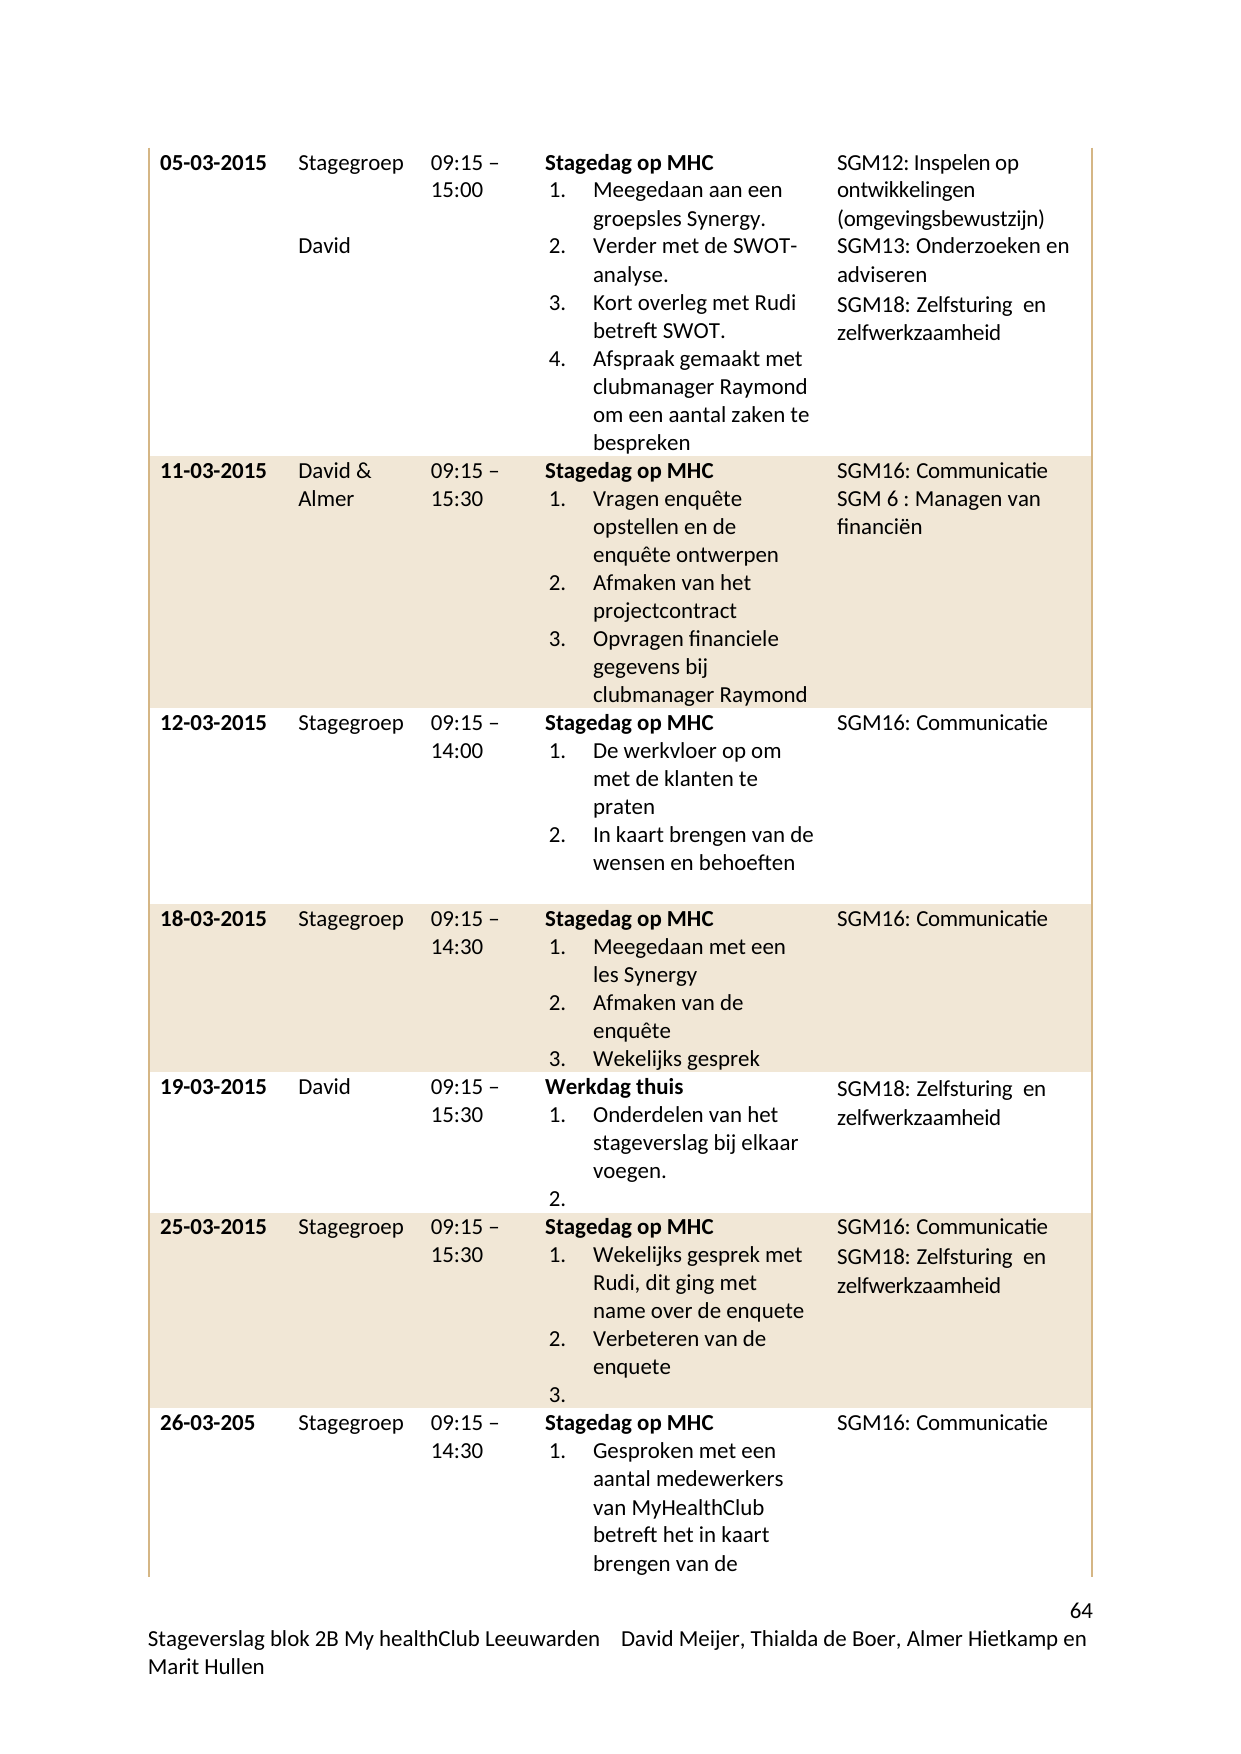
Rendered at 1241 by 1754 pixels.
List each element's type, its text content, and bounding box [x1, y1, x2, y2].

table_cell 09:15 – 15:30 [419, 1213, 534, 1408]
table_cell 09:15 – 15:00 [419, 148, 534, 456]
table_cell 09:15 – 15:30 [419, 1072, 534, 1212]
table_cell 25-03-2015 [150, 1213, 287, 1408]
table_cell SGM16: Communicatie [826, 1409, 1091, 1577]
table_cell SGM16: Communicatie [826, 904, 1091, 1072]
table_cell Stagedag op MHC De werkvloer op om met de klanten te praten In kaart brengen van de wensen en behoeften [534, 708, 826, 904]
table_cell Stagegroep [287, 708, 419, 904]
table_cell Stagedag op MHC Meegedaan aan een groepsles Synergy. Verder met de SWOT-analyse. Kort overleg met Rudi betreft SWOT. Afspraak gemaakt met clubmanager Raymond om een aantal zaken te bespreken [534, 148, 826, 456]
table_cell 09:15 – 15:30 [419, 456, 534, 708]
table_cell David & Almer [287, 456, 419, 708]
table_cell Stagedag op MHC Meegedaan met een les Synergy Afmaken van de enquête Wekelijks gesprek [534, 904, 826, 1072]
table_cell SGM16: Communicatie [826, 708, 1091, 904]
table_cell 05-03-2015 [150, 148, 287, 456]
table_cell 09:15 – 14:30 [419, 904, 534, 1072]
table_cell SGM12: Inspelen op ontwikkelingen (omgevingsbewustzijn) SGM13: Onderzoeken en adviseren SGM18: Zelfsturing en zelfwerkzaamheid [826, 148, 1091, 456]
table_cell Stagedag op MHC Vragen enquête opstellen en de enquête ontwerpen Afmaken van het projectcontract Opvragen financiele gegevens bij clubmanager Raymond [534, 456, 826, 708]
table_cell Stagegroep [287, 904, 419, 1072]
table_cell SGM18: Zelfsturing en zelfwerkzaamheid [826, 1072, 1091, 1212]
table_cell 09:15 – 14:00 [419, 708, 534, 904]
table_cell 09:15 – 14:30 [419, 1409, 534, 1577]
table_cell Stagegroep David [287, 148, 419, 456]
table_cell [534, 1409, 826, 1577]
table_cell 26-03-205 [150, 1409, 287, 1577]
table_cell Stagedag op MHC Wekelijks gesprek met Rudi, dit ging met name over de enquete Verbeteren van de enquete [534, 1213, 826, 1408]
table_cell 11-03-2015 [150, 456, 287, 708]
table_cell David [287, 1072, 419, 1212]
table_cell 18-03-2015 [150, 904, 287, 1072]
table_cell 12-03-2015 [150, 708, 287, 904]
table_cell Werkdag thuis Onderdelen van het stageverslag bij elkaar voegen. [534, 1072, 826, 1212]
table_cell Stagegroep [287, 1409, 419, 1577]
table_cell SGM16: Communicatie SGM 6 : Managen van financiën [826, 456, 1091, 708]
table_cell Stagegroep [287, 1213, 419, 1408]
table_cell 19-03-2015 [150, 1072, 287, 1212]
table_cell SGM16: Communicatie SGM18: Zelfsturing en zelfwerkzaamheid [826, 1213, 1091, 1408]
